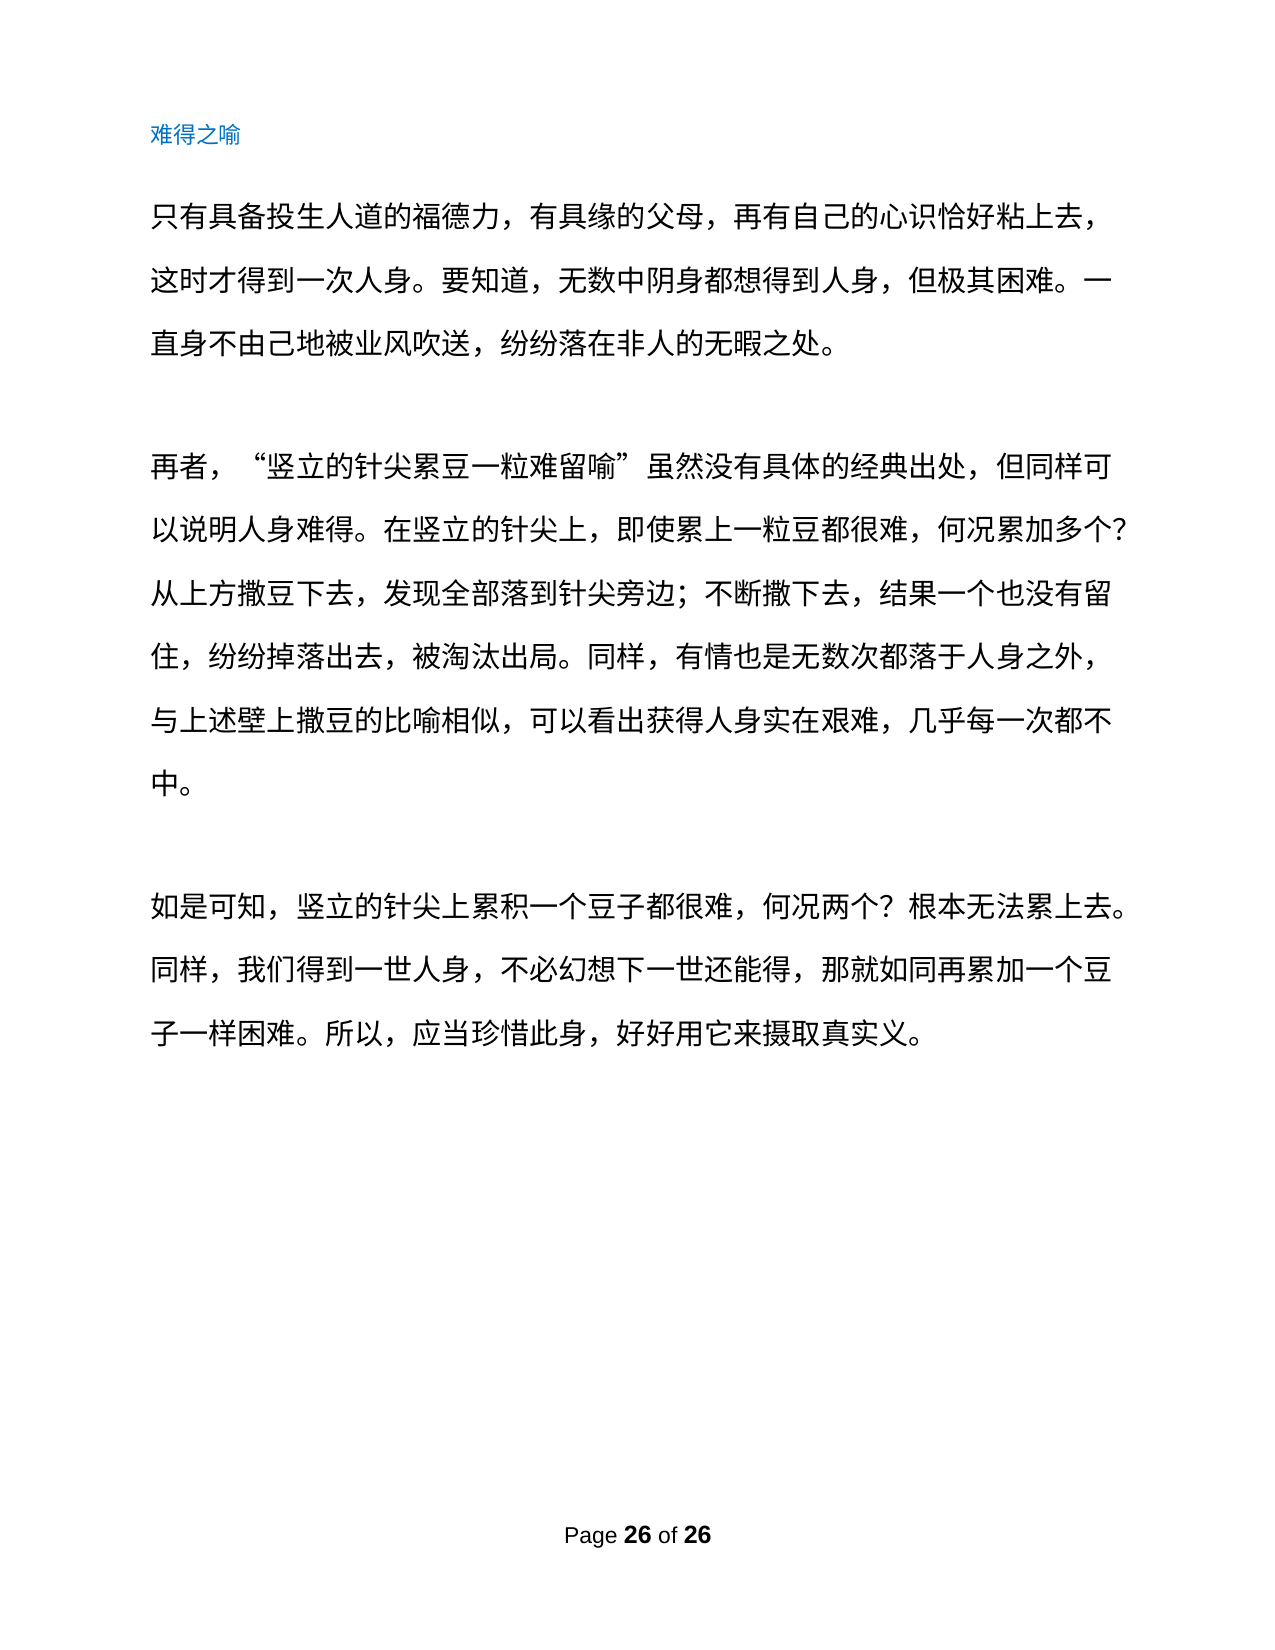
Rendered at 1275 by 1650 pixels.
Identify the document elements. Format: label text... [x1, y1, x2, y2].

text 再者，“竖立的针尖累豆一粒难留喻”虽然没有具体的经典出处，但同样可以说明人身难得。在竖立的针尖上，即使累上一粒豆都很难，何况累加多个？从上方撒豆下去，发现全部落到针尖旁边；不断撒下去，结果一个也没有留住，纷纷掉落出去，被淘汰出局。同样，有情也是无数次都落于人身之外，与上述壁上撒豆的比喻相似，可以看出获得人身实在艰难，几乎每一次都不中。 [150, 443, 1125, 803]
text 只有具备投生人道的福德力，有具缘的父母，再有自己的心识恰好粘上去，这时才得到一次人身。要知道，无数中阴身都想得到人身，但极其困难。一直身不由己地被业风吹送，纷纷落在非人的无暇之处。 [150, 194, 1125, 363]
text 如是可知，竖立的针尖上累积一个豆子都很难，何况两个？根本无法累上去。同样，我们得到一世人身，不必幻想下一世还能得，那就如同再累加一个豆子一样困难。所以，应当珍惜此身，好好用它来摄取真实义。 [150, 883, 1125, 1053]
